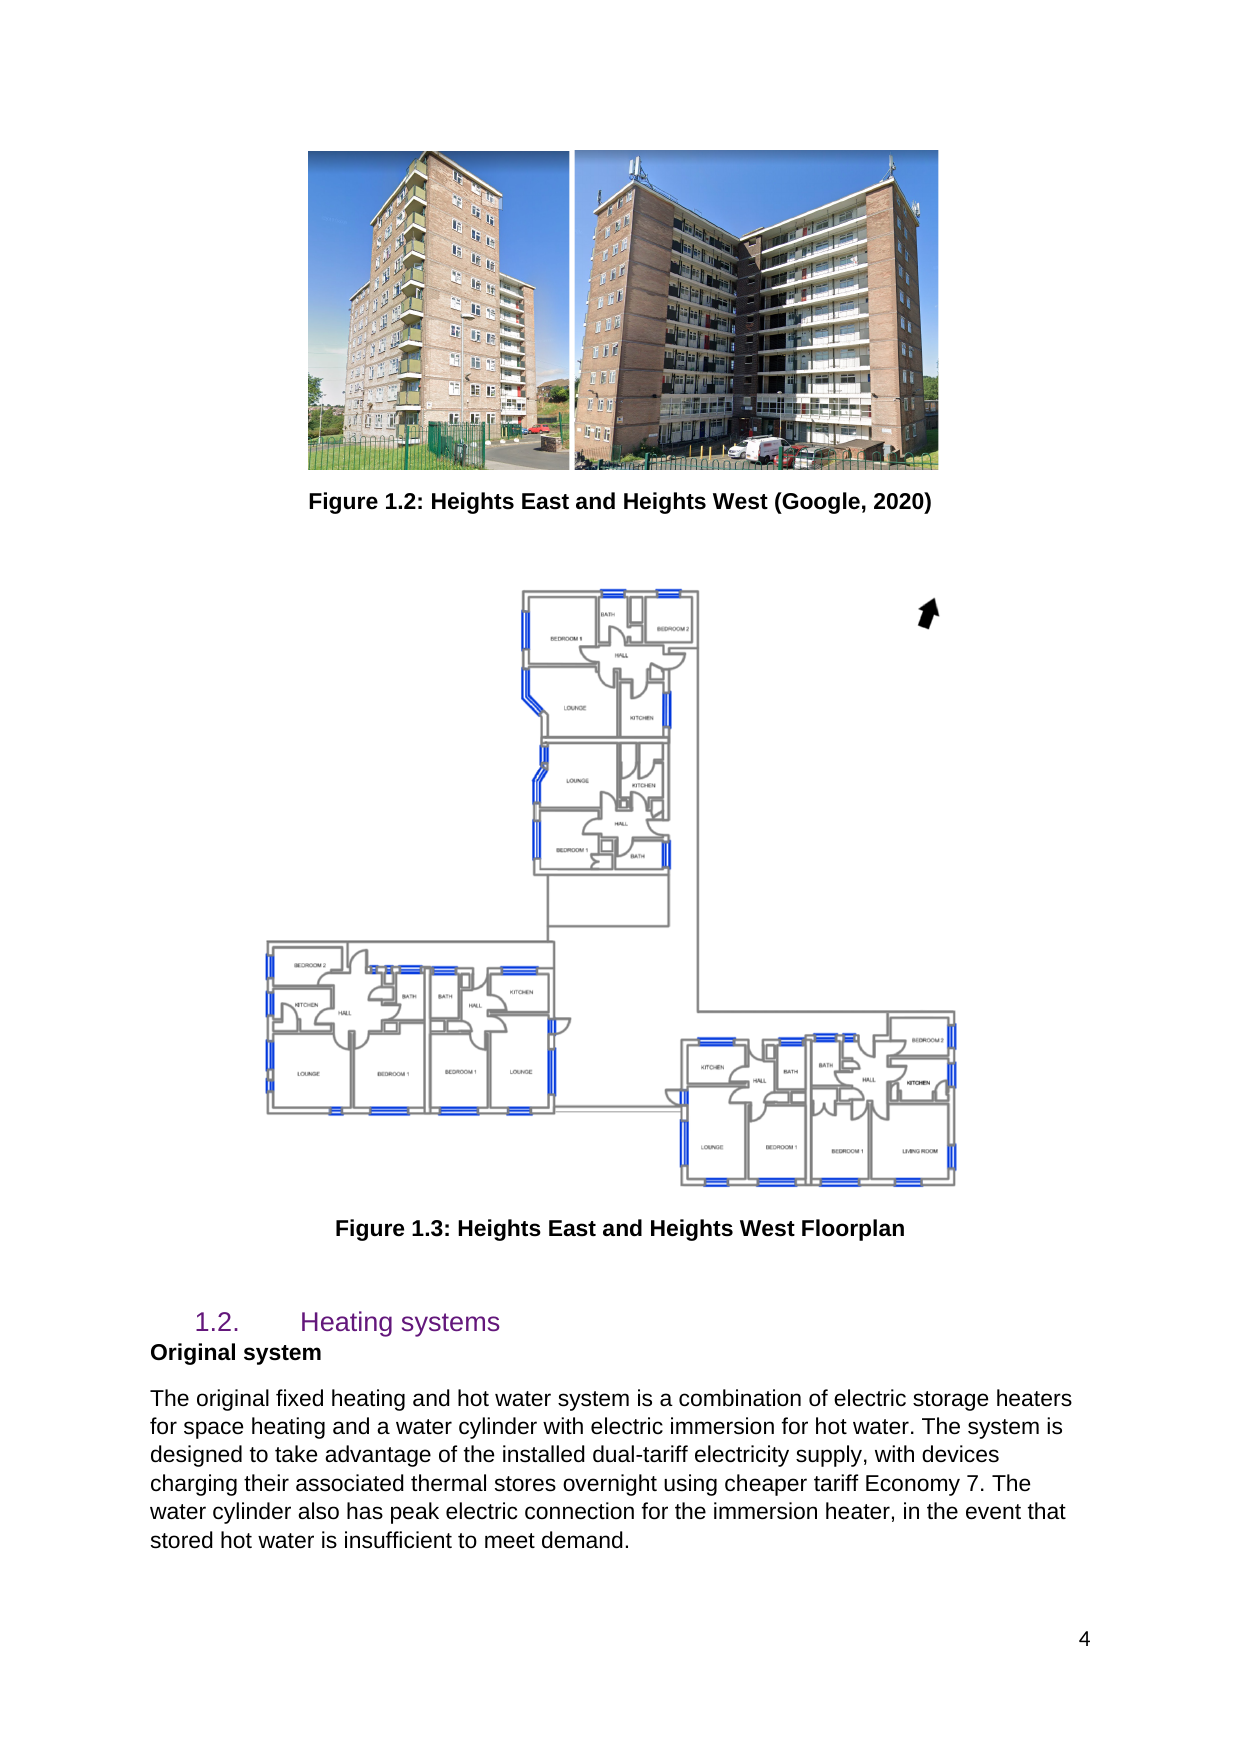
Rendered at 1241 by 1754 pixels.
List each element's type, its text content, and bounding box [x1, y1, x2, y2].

subtitle Heating systems [194, 1306, 1090, 1337]
text Figure 1.2: Heights East and Heights West (Google, 2020) [150, 488, 1090, 514]
text Figure 1.3: Heights East and Heights West Floorplan [150, 1215, 1090, 1242]
text The original fixed heating and hot water system is a combination of electric storage heaters for space heating and a water cylinder with electric immersion for hot water. The system is designed to take advantage of the installed dual-tariff electricity supply, with devices charging their associated thermal stores overnight using cheaper tariff Economy 7. The water cylinder also has peak electric connection for the immersion heater, in the event that stored hot water is insufficient to meet demand. [150, 1384, 1090, 1553]
picture [308, 151, 570, 470]
text Original system [150, 1339, 1090, 1366]
picture [574, 150, 939, 470]
picture [252, 578, 988, 1197]
